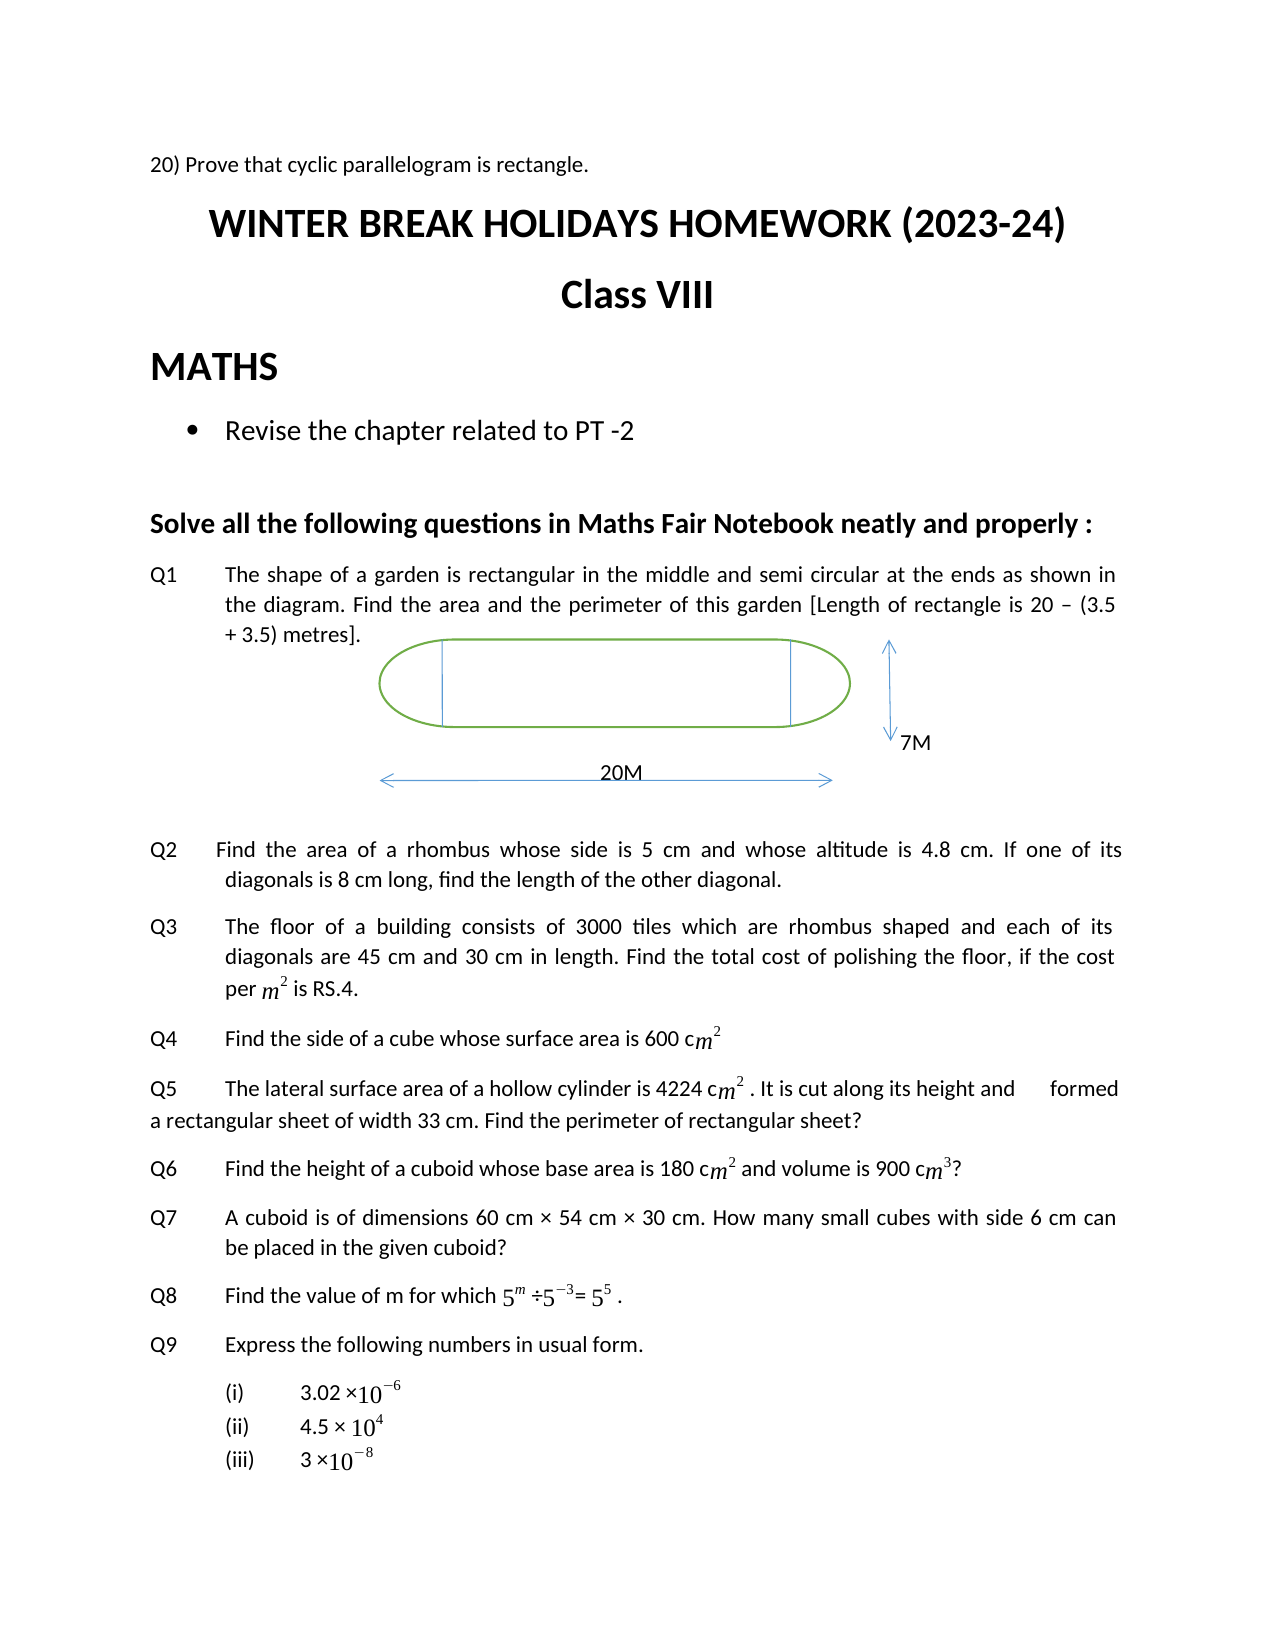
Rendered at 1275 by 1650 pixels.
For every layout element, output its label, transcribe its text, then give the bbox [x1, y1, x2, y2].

text MATHS [150, 340, 1125, 391]
text Class VIII [150, 268, 1125, 319]
text Q5 The lateral surface area of a hollow cylinder is 4224 c . It is cut along its height and formed a rectangular sheet of width 33 cm. Find the perimeter of rectangular sheet? [150, 1073, 1125, 1134]
list 4.5 × [225, 1410, 1125, 1441]
text Solve all the following questions in Maths Fair Notebook neatly and properly : [150, 505, 1125, 541]
text 20) Prove that cyclic parallelogram is rectangle. [150, 150, 1125, 178]
text Q8 Find the value of m for which ÷= . [150, 1280, 1125, 1311]
text Q3 The floor of a building consists of 3000 tiles which are rhombus shaped and each of its diagonals are 45 cm and 30 cm in length. Find the total cost of polishing the floor, if the cost per is RS.4. [150, 912, 1125, 1004]
text Q1 The shape of a garden is rectangular in the middle and semi circular at the ends as shown in the diagram. Find the area and the perimeter of this garden [Length of rectangle is 20 – (3.5 + 3.5) metres]. [150, 560, 1125, 649]
list 3.02 × [225, 1377, 1125, 1408]
list 3 × [225, 1443, 1125, 1475]
text Q7 A cuboid is of dimensions 60 cm × 54 cm × 30 cm. How many small cubes with side 6 cm can be placed in the given cuboid? [150, 1203, 1125, 1261]
text Q2 Find the area of a rhombus whose side is 5 cm and whose altitude is 4.8 cm. If one of its diagonals is 8 cm long, find the length of the other diagonal. [150, 835, 1125, 893]
text Q4 Find the side of a cube whose surface area is 600 c [150, 1023, 1125, 1054]
list Revise the chapter related to PT -2 [187, 412, 1125, 447]
text WINTER BREAK HOLIDAYS HOMEWORK (2023-24) [150, 197, 1125, 248]
list 20M [525, 758, 1125, 786]
text Q9 Express the following numbers in usual form. [150, 1330, 1125, 1358]
list 7M [300, 728, 1125, 756]
text Q6 Find the height of a cuboid whose base area is 180 c and volume is 900 c? [150, 1153, 1125, 1184]
